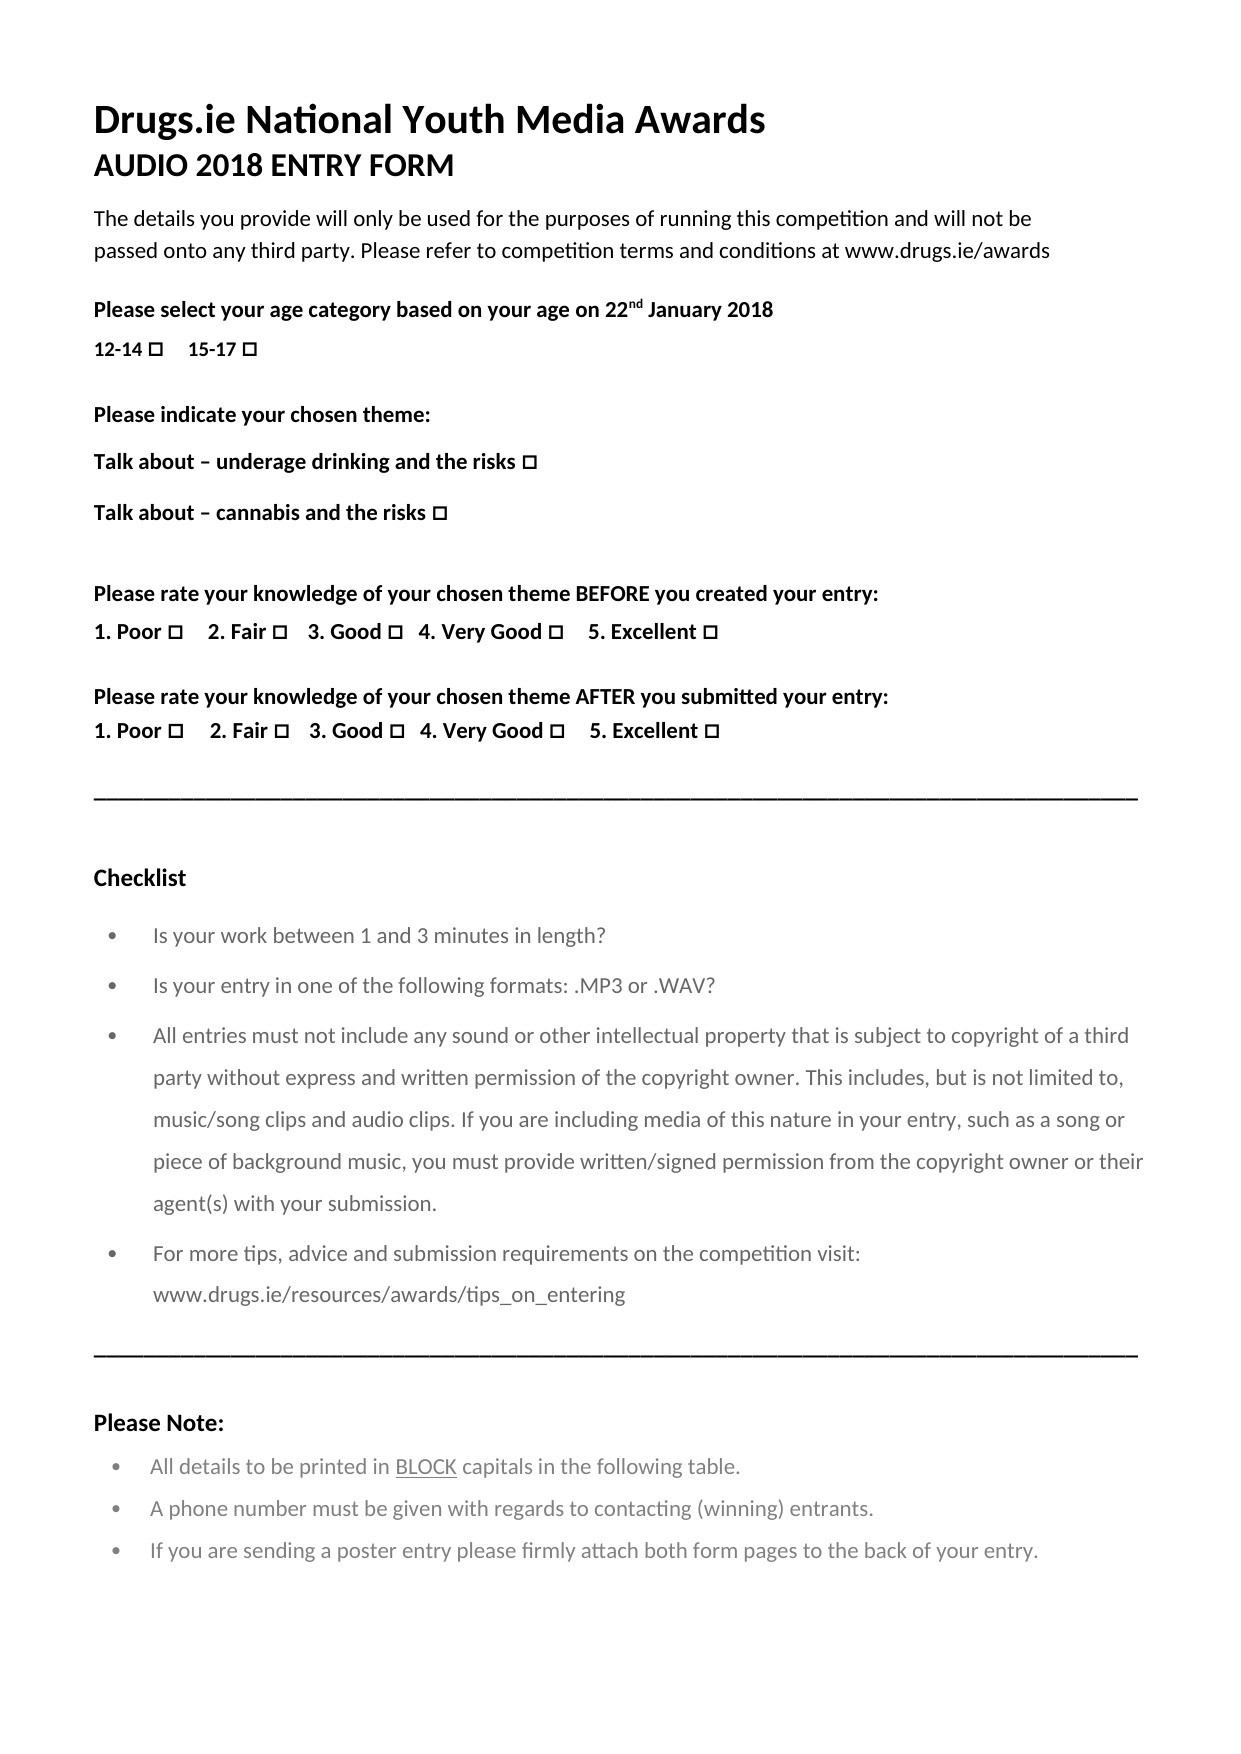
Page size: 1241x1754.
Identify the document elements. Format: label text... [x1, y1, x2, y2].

list If you are sending a poster entry please firmly attach both form pages to the back of your entry. [112, 1536, 1167, 1564]
text Please rate your knowledge of your chosen theme BEFORE you created your entry: [94, 579, 1051, 607]
list All entries must not include any sound or other intellectual property that is subject to copyright of a third party without express and written permission of the copyright owner. This includes, but is not limited to, music/song clips and audio clips. If you are including media of this nature in your entry, such as a song or piece of background music, you must provide written/signed permission from the copyright owner or their agent(s) with your submission. [108, 1021, 1167, 1217]
text AUDIO 2018 ENTRY FORM [94, 144, 1167, 184]
list All details to be printed in BLOCK capitals in the following table. [112, 1452, 1167, 1480]
text 1. Poor □ 2. Fair □ 3. Good □ 4. Very Good □ 5. Excellent □ [94, 612, 1051, 647]
text ____________________________________________________________________________________ [94, 1330, 1167, 1361]
text Talk about – underage drinking and the risks □ [94, 442, 921, 476]
text Checklist [94, 862, 1167, 892]
text Talk about – cannabis and the risks □ [94, 493, 921, 528]
text Please Note: [94, 1407, 1167, 1437]
text Please select your age category based on your age on 22nd January 2018 [94, 295, 832, 323]
list For more tips, advice and submission requirements on the competition visit: www.drugs.ie/resources/awards/tips_on_entering [108, 1239, 1167, 1309]
text The details you provide will only be used for the purposes of running this competition and will not be passed onto any third party. Please refer to competition terms and conditions at www.drugs.ie/awards [94, 204, 1103, 264]
list Is your entry in one of the following formats: .MP3 or .WAV? [108, 971, 1167, 999]
text Please indicate your chosen theme: [94, 400, 832, 428]
text Drugs.ie National Youth Media Awards [94, 93, 1167, 144]
list Is your work between 1 and 3 minutes in length? [108, 921, 1187, 949]
text ____________________________________________________________________________________ [94, 774, 1167, 804]
text Please rate your knowledge of your chosen theme AFTER you submitted your entry: [94, 682, 1167, 710]
text 1. Poor □ 2. Fair □ 3. Good □ 4. Very Good □ 5. Excellent □ [94, 710, 1167, 746]
list A phone number must be given with regards to contacting (winning) entrants. [112, 1494, 1167, 1522]
text 12-14 □ 15-17 □ [94, 329, 832, 363]
